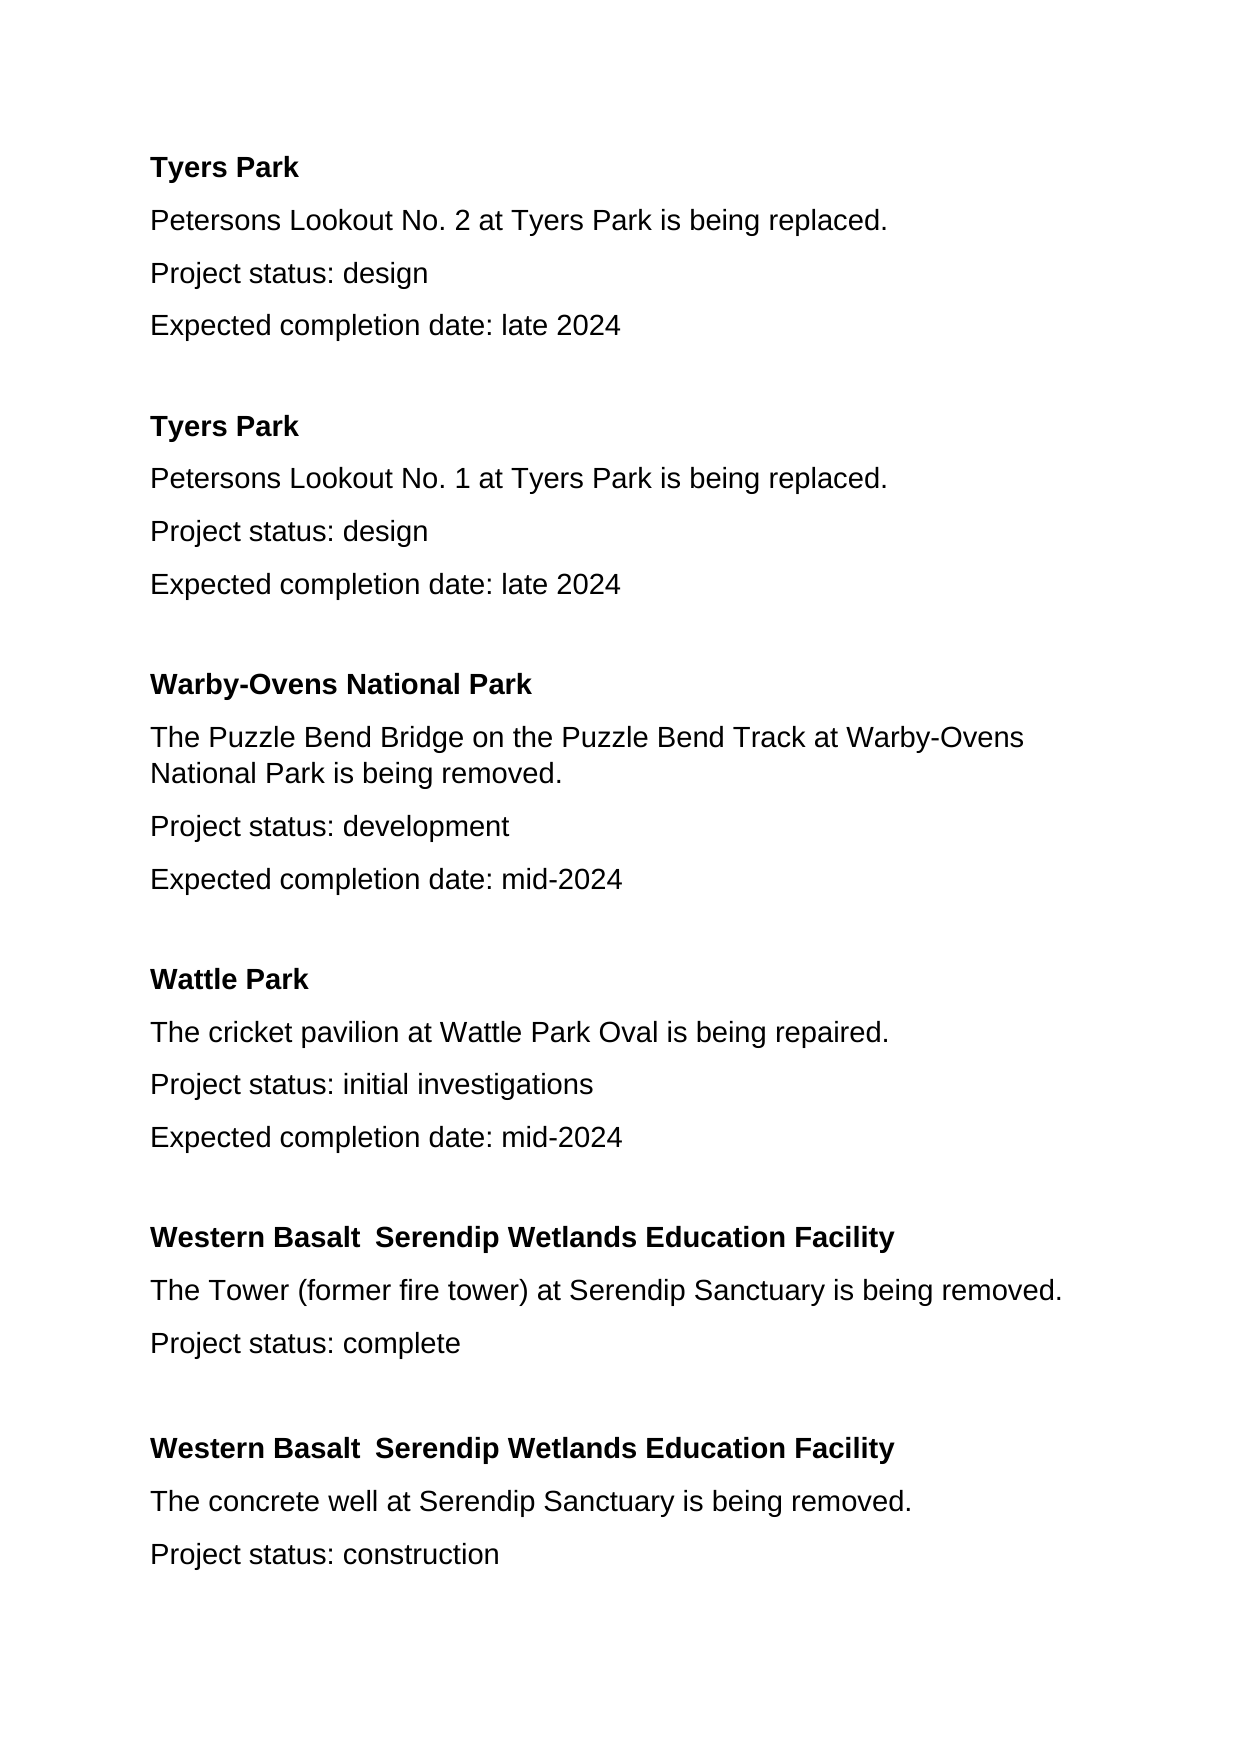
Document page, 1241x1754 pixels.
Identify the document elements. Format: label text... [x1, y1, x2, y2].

text Wattle Park [150, 962, 1090, 995]
text Petersons Lookout No. 2 at Tyers Park is being replaced. [150, 203, 1090, 236]
text Western Basalt Serendip Wetlands Education Facility [150, 1220, 1090, 1254]
text Project status: construction [150, 1537, 1090, 1571]
text Tyers Park [150, 150, 1090, 183]
text Expected completion date: late 2024 [150, 567, 1090, 601]
text Project status: initial investigations [150, 1067, 1090, 1101]
text Project status: design [150, 514, 1090, 548]
text Project status: development [150, 809, 1090, 842]
text Expected completion date: mid-2024 [150, 1120, 1090, 1154]
text Warby-Ovens National Park [150, 667, 1090, 701]
text Project status: design [150, 256, 1090, 289]
text The Tower (former fire tower) at Serendip Sanctuary is being removed. [150, 1273, 1090, 1307]
text The cricket pavilion at Wattle Park Oval is being repaired. [150, 1014, 1090, 1048]
text Expected completion date: late 2024 [150, 308, 1090, 342]
text The concrete well at Serendip Sanctuary is being removed. [150, 1484, 1090, 1518]
text The Puzzle Bend Bridge on the Puzzle Bend Track at Warby-Ovens National Park is being removed. [150, 720, 1090, 789]
text Tyers Park [150, 408, 1090, 442]
text Petersons Lookout No. 1 at Tyers Park is being replaced. [150, 461, 1090, 495]
text Expected completion date: mid-2024 [150, 862, 1090, 895]
text Western Basalt Serendip Wetlands Education Facility [150, 1432, 1090, 1465]
text Project status: complete [150, 1326, 1090, 1359]
